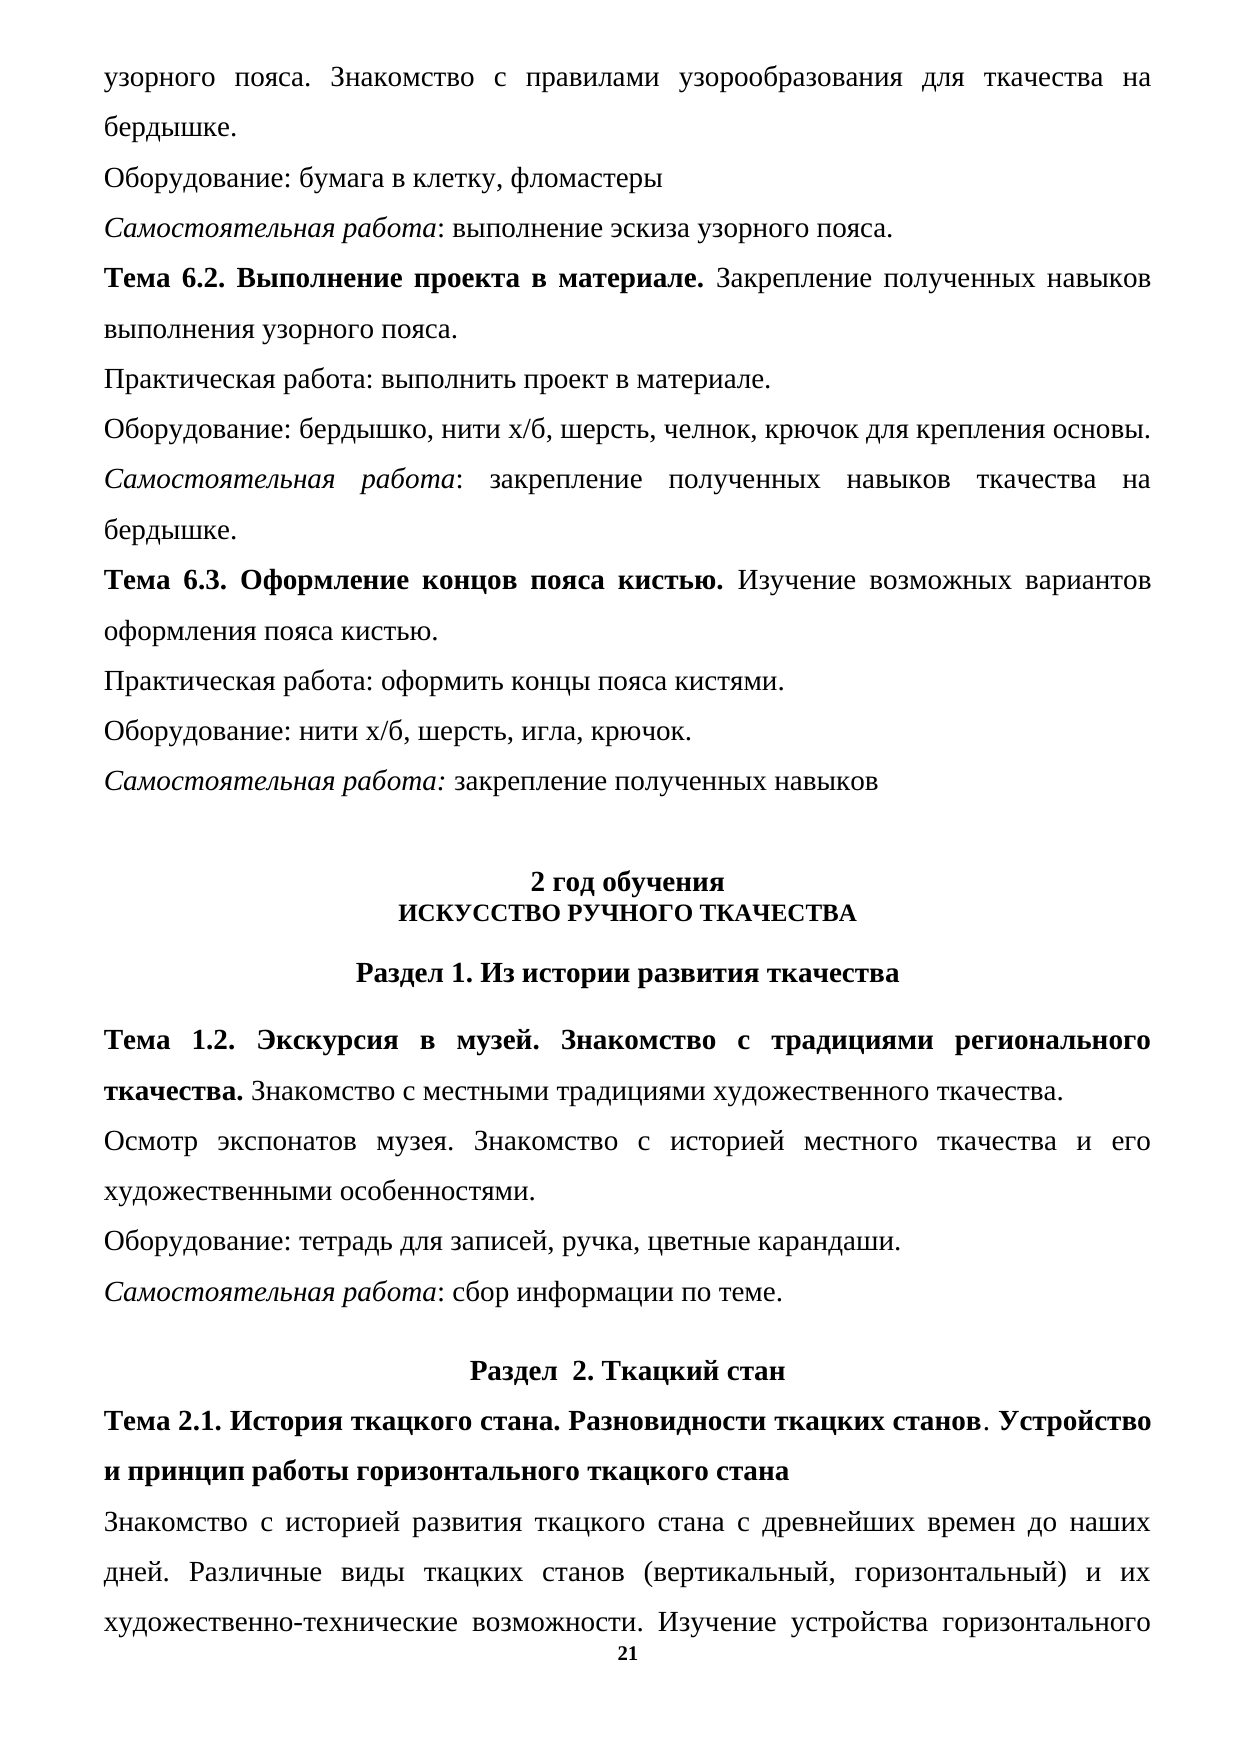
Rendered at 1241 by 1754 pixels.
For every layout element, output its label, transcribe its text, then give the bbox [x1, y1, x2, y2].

text Тема 2.1. История ткацкого стана. Разновидности ткацких станов. Устройство и принцип работы горизонтального ткацкого стана [103, 1403, 1152, 1487]
text узорного пояса. Знакомство с правилами узорообразования для ткачества на бердышке. [103, 59, 1152, 143]
text Оборудование: тетрадь для записей, ручка, цветные карандаши. [103, 1223, 1152, 1257]
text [103, 1504, 1152, 1638]
text Тема 1.2. Экскурсия в музей. Знакомство с традициями регионального ткачества. Знакомство с местными традициями художественного ткачества. [103, 1022, 1152, 1106]
text Тема 6.3. Оформление концов пояса кистью. Изучение возможных вариантов оформления пояса кистью. [103, 562, 1152, 646]
text Оборудование: нити х/б, шерсть, игла, крючок. [103, 713, 1152, 747]
text Практическая работа: оформить концы пояса кистями. [103, 663, 1152, 696]
text Самостоятельная работа: сбор информации по теме. [103, 1274, 1152, 1307]
text ИСКУССТВО РУЧНОГО ТКАЧЕСТВА [103, 898, 1152, 926]
text Самостоятельная работа: закрепление полученных навыков [103, 763, 1152, 797]
text Практическая работа: выполнить проект в материале. [103, 361, 1152, 394]
text Раздел 2. Ткацкий стан [103, 1353, 1152, 1386]
text Осмотр экспонатов музея. Знакомство с историей местного ткачества и его художественными особенностями. [103, 1123, 1152, 1207]
text Тема 6.2. Выполнение проекта в материале. Закрепление полученных навыков выполнения узорного пояса. [103, 260, 1152, 344]
text Самостоятельная работа: выполнение эскиза узорного пояса. [103, 210, 1152, 244]
text Оборудование: бердышко, нити х/б, шерсть, челнок, крючок для крепления основы. Самостоятельная работа: закрепление полученных навыков ткачества на бердышке. [103, 411, 1152, 546]
text Оборудование: бумага в клетку, фломастеры [103, 160, 1152, 193]
text 2 год обучения [103, 864, 1152, 898]
text Раздел 1. Из истории развития ткачества [103, 955, 1152, 989]
